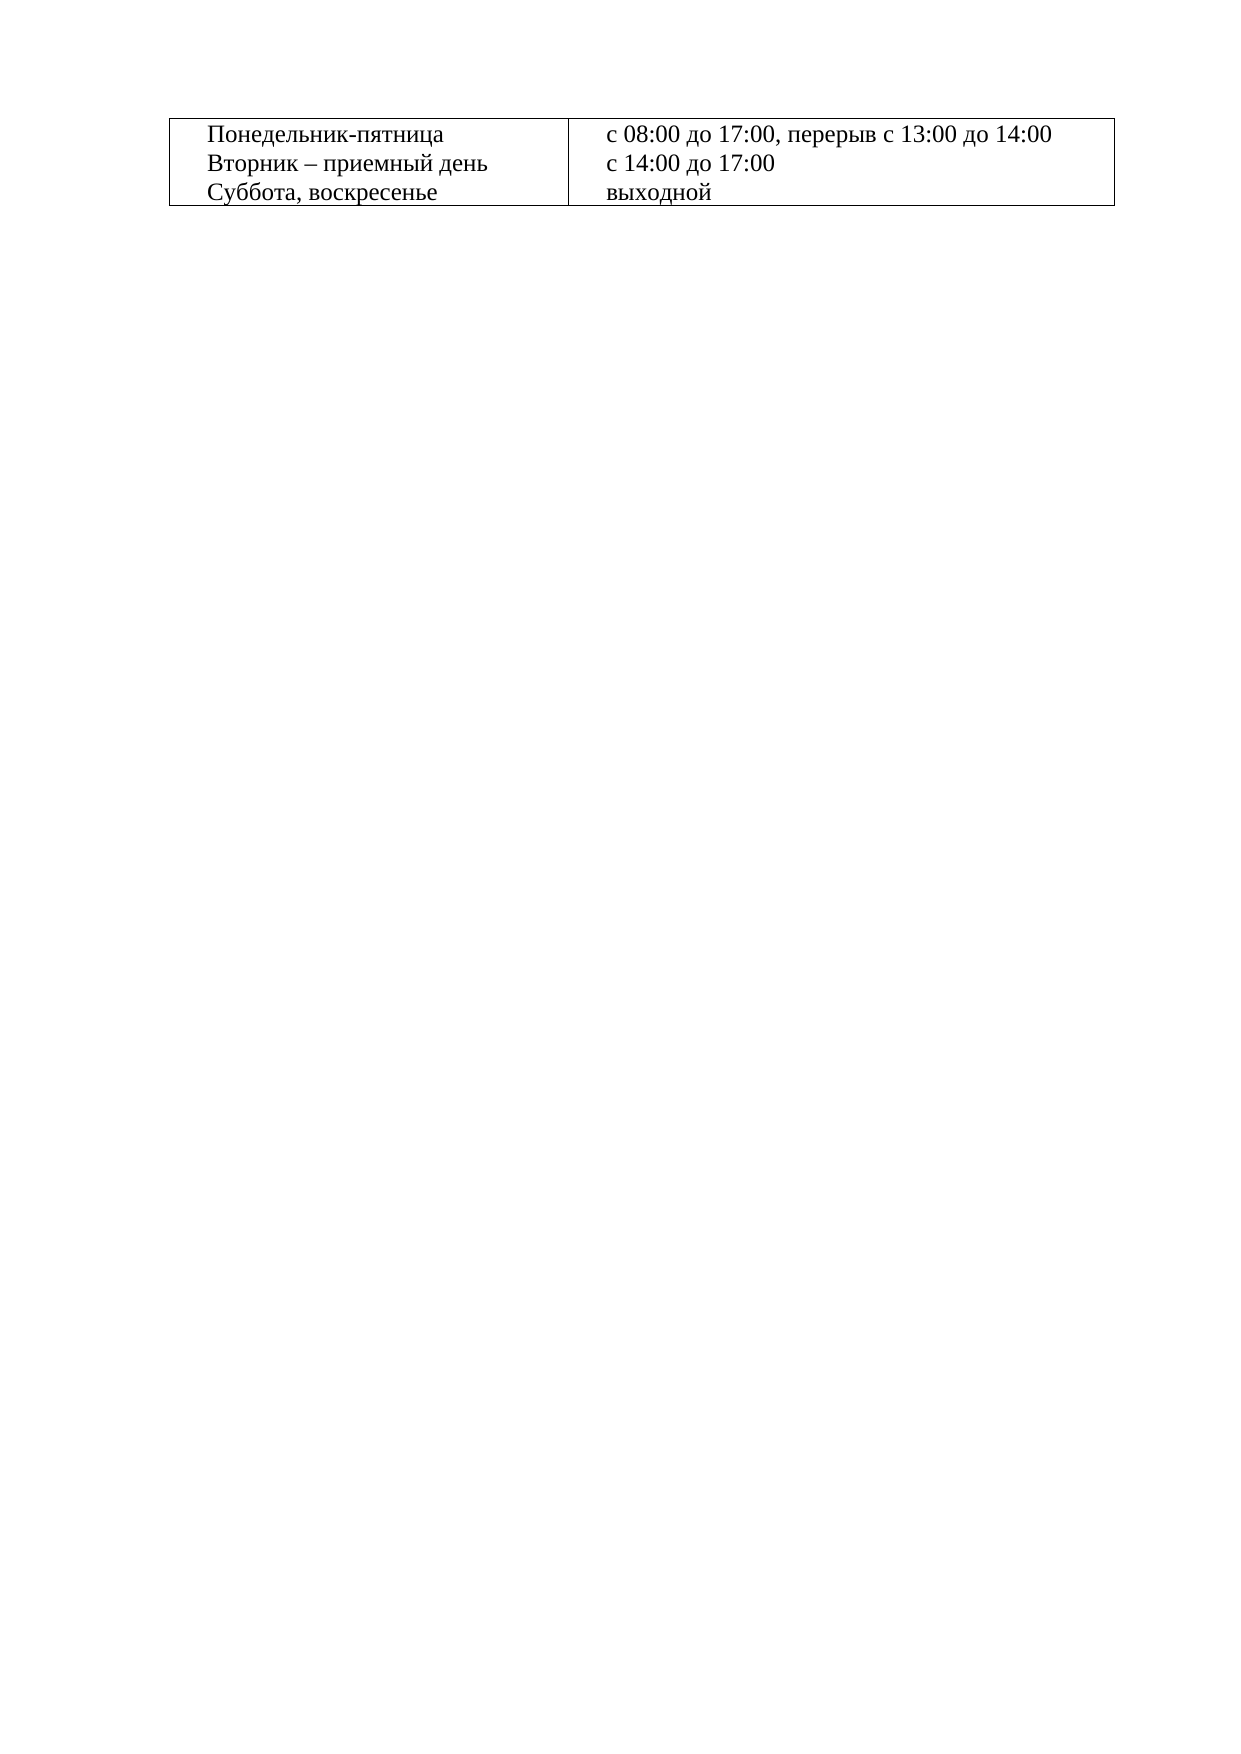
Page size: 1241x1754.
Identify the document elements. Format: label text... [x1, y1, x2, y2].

table_cell с 08:00 до 17:00, перерыв с 13:00 до 14:00 [569, 119, 1114, 148]
table_cell Вторник – приемный день [170, 148, 568, 177]
table_cell выходной [569, 177, 1114, 205]
table_cell Понедельник-пятница [170, 119, 568, 148]
table_cell с 14:00 до 17:00 [569, 148, 1114, 177]
table_cell Суббота, воскресенье [170, 177, 568, 205]
